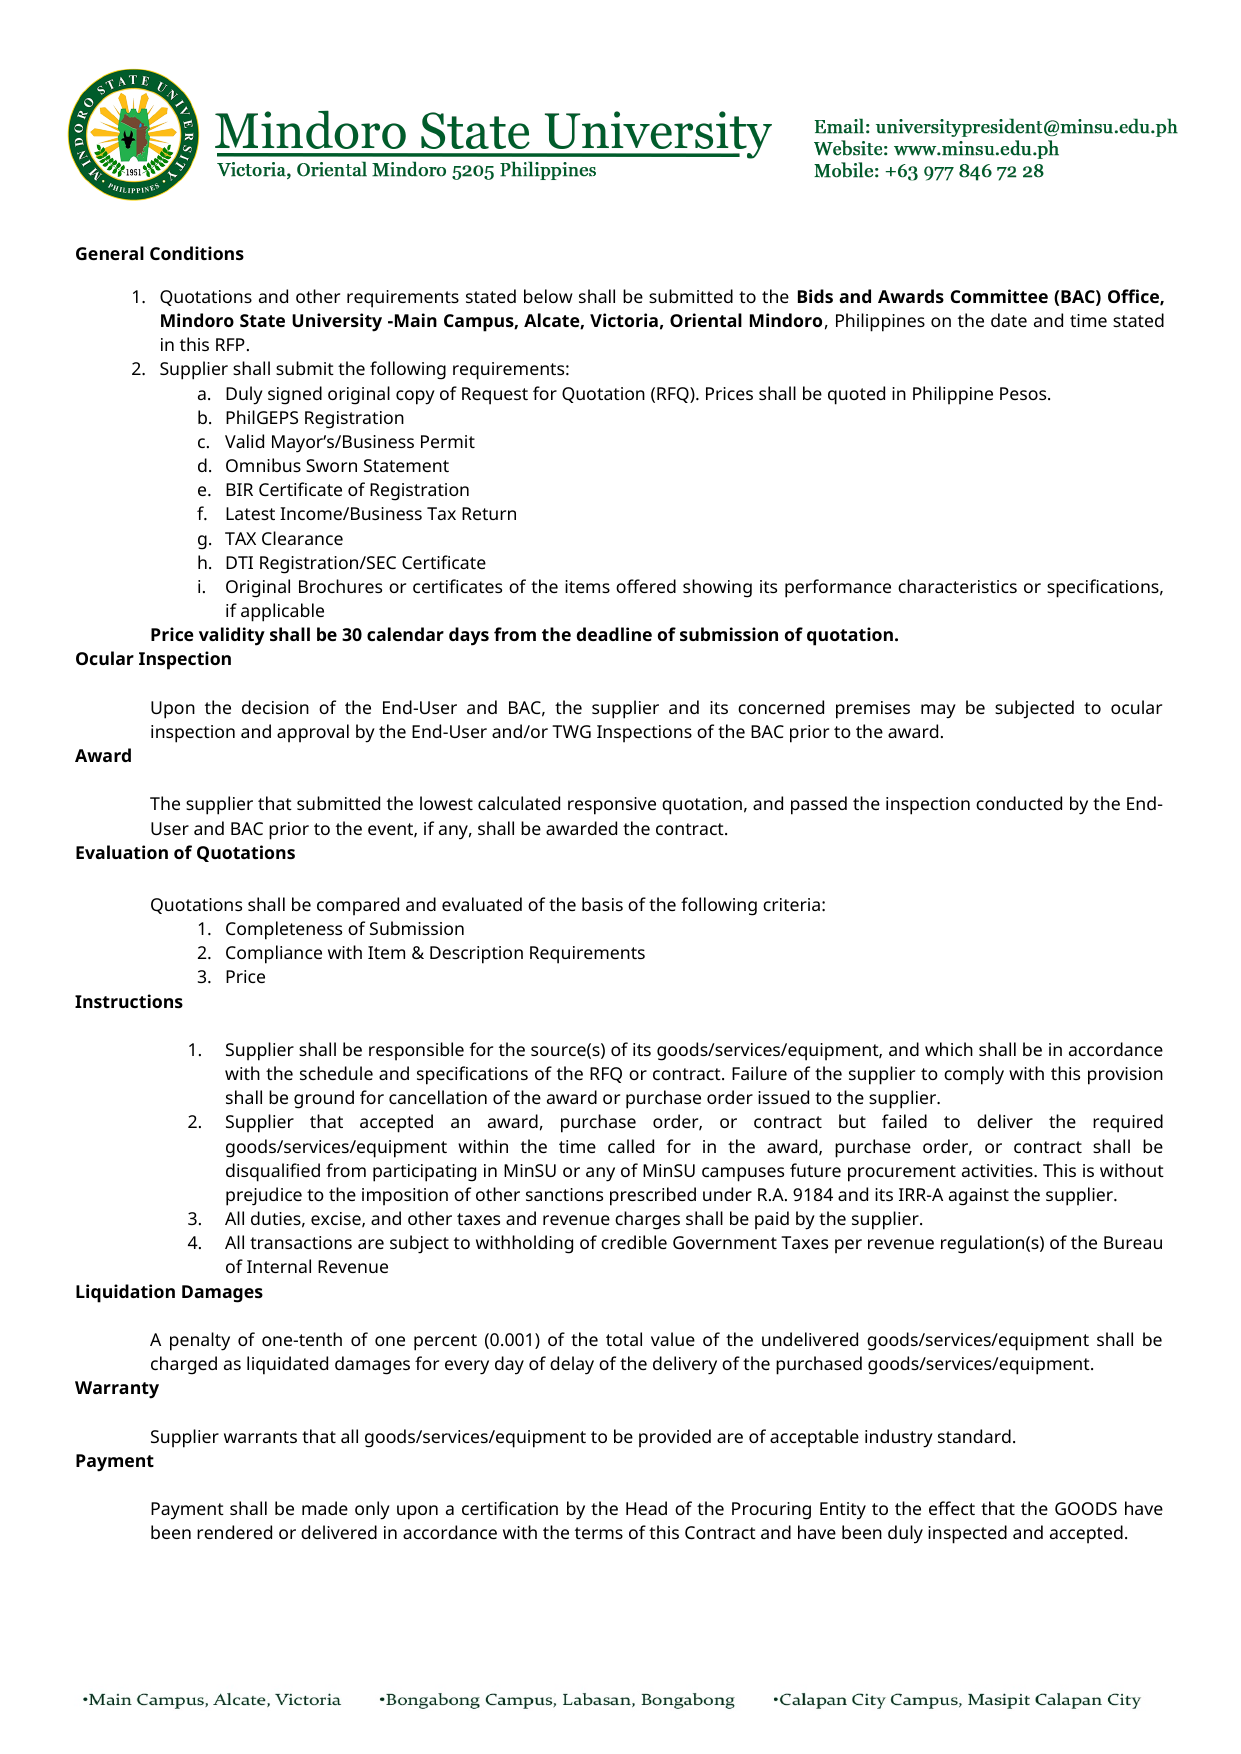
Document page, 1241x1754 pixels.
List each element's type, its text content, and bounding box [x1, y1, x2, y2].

list Supplier shall submit the following requirements: [131, 357, 1165, 381]
list Valid Mayor’s/Business Permit [197, 429, 1165, 453]
text Warranty [75, 1376, 1165, 1400]
text Price validity shall be 30 calendar days from the deadline of submission of quotation. [75, 623, 1165, 647]
list PhilGEPS Registration [197, 405, 1165, 429]
text Upon the decision of the End-User and BAC, the supplier and its concerned premises may be subjected to ocular inspection and approval by the End-User and/or TWG Inspections of the BAC prior to the award. [150, 695, 1165, 743]
text General Conditions [75, 242, 1165, 266]
list BIR Certificate of Registration [197, 478, 1165, 502]
list Supplier shall be responsible for the source(s) of its goods/services/equipment, and which shall be in accordance with the schedule and specifications of the RFQ or contract. Failure of the supplier to comply with this provision shall be ground for cancellation of the award or purchase order issued to the supplier. [187, 1037, 1165, 1110]
text Payment shall be made only upon a certification by the Head of the Procuring Entity to the effect that the GOODS have been rendered or delivered in accordance with the terms of this Contract and have been duly inspected and accepted. [150, 1497, 1165, 1545]
list Completeness of Submission [197, 917, 1165, 941]
text Supplier warrants that all goods/services/equipment to be provided are of acceptable industry standard. [75, 1424, 1165, 1448]
list Price [197, 965, 1165, 989]
picture [13, 0, 1241, 223]
list Quotations and other requirements stated below shall be submitted to the Bids and Awards Committee (BAC) Office, Mindoro State University -Main Campus, Alcate, Victoria, Oriental Mindoro, Philippines on the date and time stated in this RFP. [131, 284, 1165, 357]
text Payment [75, 1448, 1165, 1472]
list All transactions are subject to withholding of credible Government Taxes per revenue regulation(s) of the Bureau of Internal Revenue [187, 1231, 1165, 1279]
list Original Brochures or certificates of the items offered showing its performance characteristics or specifications, if applicable [197, 574, 1165, 623]
text Evaluation of Quotations [75, 840, 1165, 864]
list Compliance with Item & Description Requirements [197, 941, 1165, 965]
list Duly signed original copy of Request for Quotation (RFQ). Prices shall be quoted in Philippine Pesos. [197, 381, 1165, 405]
text Quotations shall be compared and evaluated of the basis of the following criteria: [75, 892, 1165, 917]
picture [0, 1677, 1241, 1711]
text A penalty of one-tenth of one percent (0.001) of the total value of the undelivered goods/services/equipment shall be charged as liquidated damages for every day of delay of the delivery of the purchased goods/services/equipment. [150, 1327, 1165, 1376]
list Latest Income/Business Tax Return [197, 502, 1165, 526]
list TAX Clearance [197, 526, 1165, 550]
text Ocular Inspection [75, 647, 1165, 671]
text Award [75, 743, 1165, 768]
text The supplier that submitted the lowest calculated responsive quotation, and passed the inspection conducted by the End-User and BAC prior to the event, if any, shall be awarded the contract. [150, 792, 1165, 840]
text Instructions [75, 989, 1165, 1013]
list Supplier that accepted an award, purchase order, or contract but failed to deliver the required goods/services/equipment within the time called for in the award, purchase order, or contract shall be disqualified from participating in MinSU or any of MinSU campuses future procurement activities. This is without prejudice to the imposition of other sanctions prescribed under R.A. 9184 and its IRR-A against the supplier. [187, 1110, 1165, 1207]
list All duties, excise, and other taxes and revenue charges shall be paid by the supplier. [187, 1207, 1165, 1231]
list DTI Registration/SEC Certificate [197, 550, 1165, 574]
text Liquidation Damages [75, 1279, 1165, 1303]
list Omnibus Sworn Statement [197, 453, 1165, 478]
